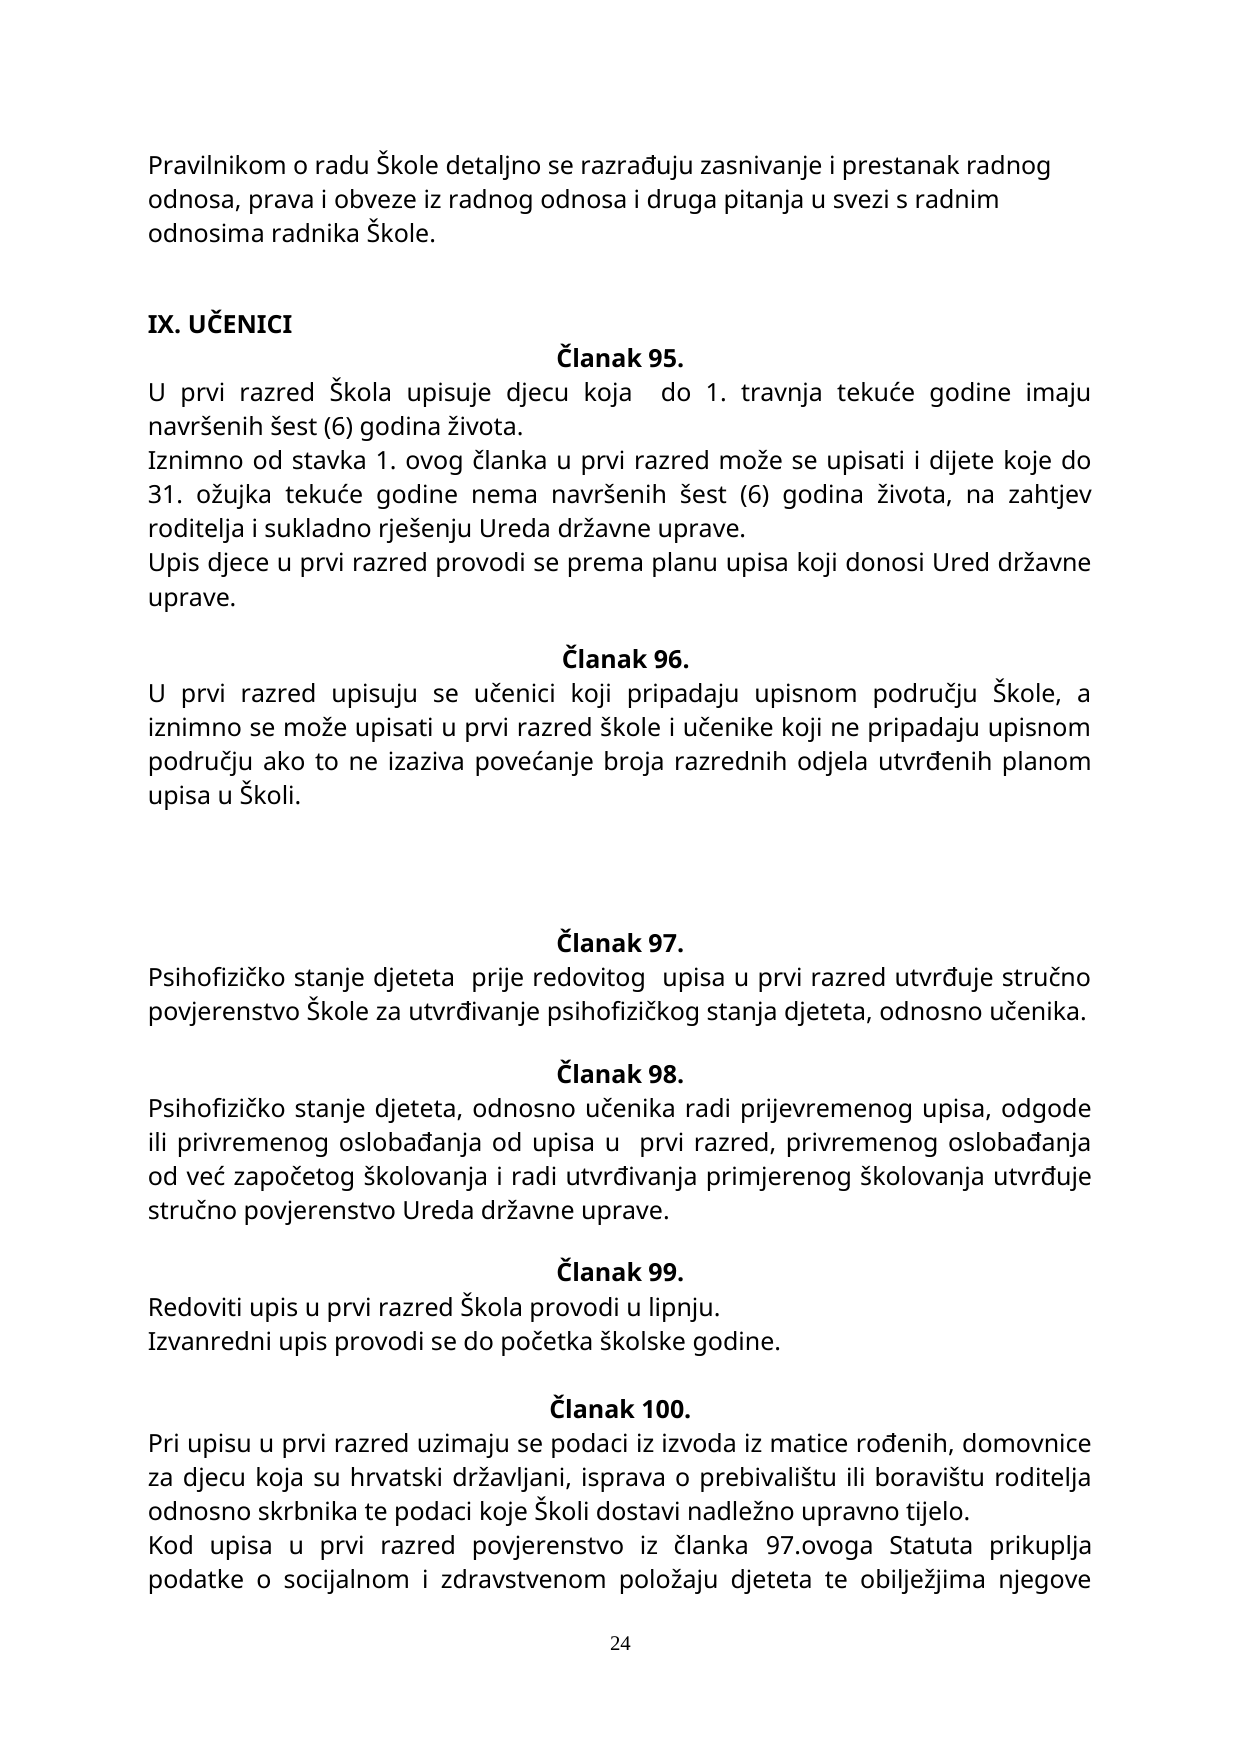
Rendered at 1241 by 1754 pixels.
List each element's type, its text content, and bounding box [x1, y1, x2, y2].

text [148, 1528, 1093, 1596]
text U prvi razred Škola upisuje djecu koja do 1. travnja tekuće godine imaju navršenih šest (6) godina života. [148, 375, 1093, 443]
text Pravilnikom o radu Škole detaljno se razrađuju zasnivanje i prestanak radnog odnosa, prava i obveze iz radnog odnosa i druga pitanja u svezi s radnim odnosima radnika Škole. [148, 148, 1093, 250]
text Pri upisu u prvi razred uzimaju se podaci iz izvoda iz matice rođenih, domovnice za djecu koja su hrvatski državljani, isprava o prebivalištu ili boravištu roditelja odnosno skrbnika te podaci koje Školi dostavi nadležno upravno tijelo. [148, 1425, 1093, 1528]
text Psihofizičko stanje djeteta, odnosno učenika radi prijevremenog upisa, odgode ili privremenog oslobađanja od upisa u prvi razred, privremenog oslobađanja od već započetog školovanja i radi utvrđivanja primjerenog školovanja utvrđuje stručno povjerenstvo Ureda državne uprave. [148, 1090, 1093, 1227]
text Iznimno od stavka 1. ovog članka u prvi razred može se upisati i dijete koje do 31. ožujka tekuće godine nema navršenih šest (6) godina života, na zahtjev roditelja i sukladno rješenju Ureda državne uprave. [148, 443, 1093, 545]
text Članak 97. [148, 926, 1093, 960]
text Redoviti upis u prvi razred Škola provodi u lipnju. [148, 1289, 1093, 1323]
text Članak 96. [148, 642, 1093, 676]
text U prvi razred upisuju se učenici koji pripadaju upisnom području Škole, a iznimno se može upisati u prvi razred škole i učenike koji ne pripadaju upisnom području ako to ne izaziva povećanje broja razrednih odjela utvrđenih planom upisa u Školi. [148, 676, 1093, 812]
text IX. UČENICI [148, 307, 1093, 341]
text Članak 98. [148, 1056, 1093, 1090]
text Upis djece u prvi razred provodi se prema planu upisa koji donosi Ured državne uprave. [148, 545, 1093, 613]
text Članak 99. [148, 1255, 1093, 1289]
text Psihofizičko stanje djeteta prije redovitog upisa u prvi razred utvrđuje stručno povjerenstvo Škole za utvrđivanje psihofizičkog stanja djeteta, odnosno učenika. [148, 960, 1093, 1028]
text Članak 100. [148, 1391, 1093, 1425]
text Članak 95. [148, 341, 1093, 375]
text Izvanredni upis provodi se do početka školske godine. [148, 1323, 1093, 1357]
